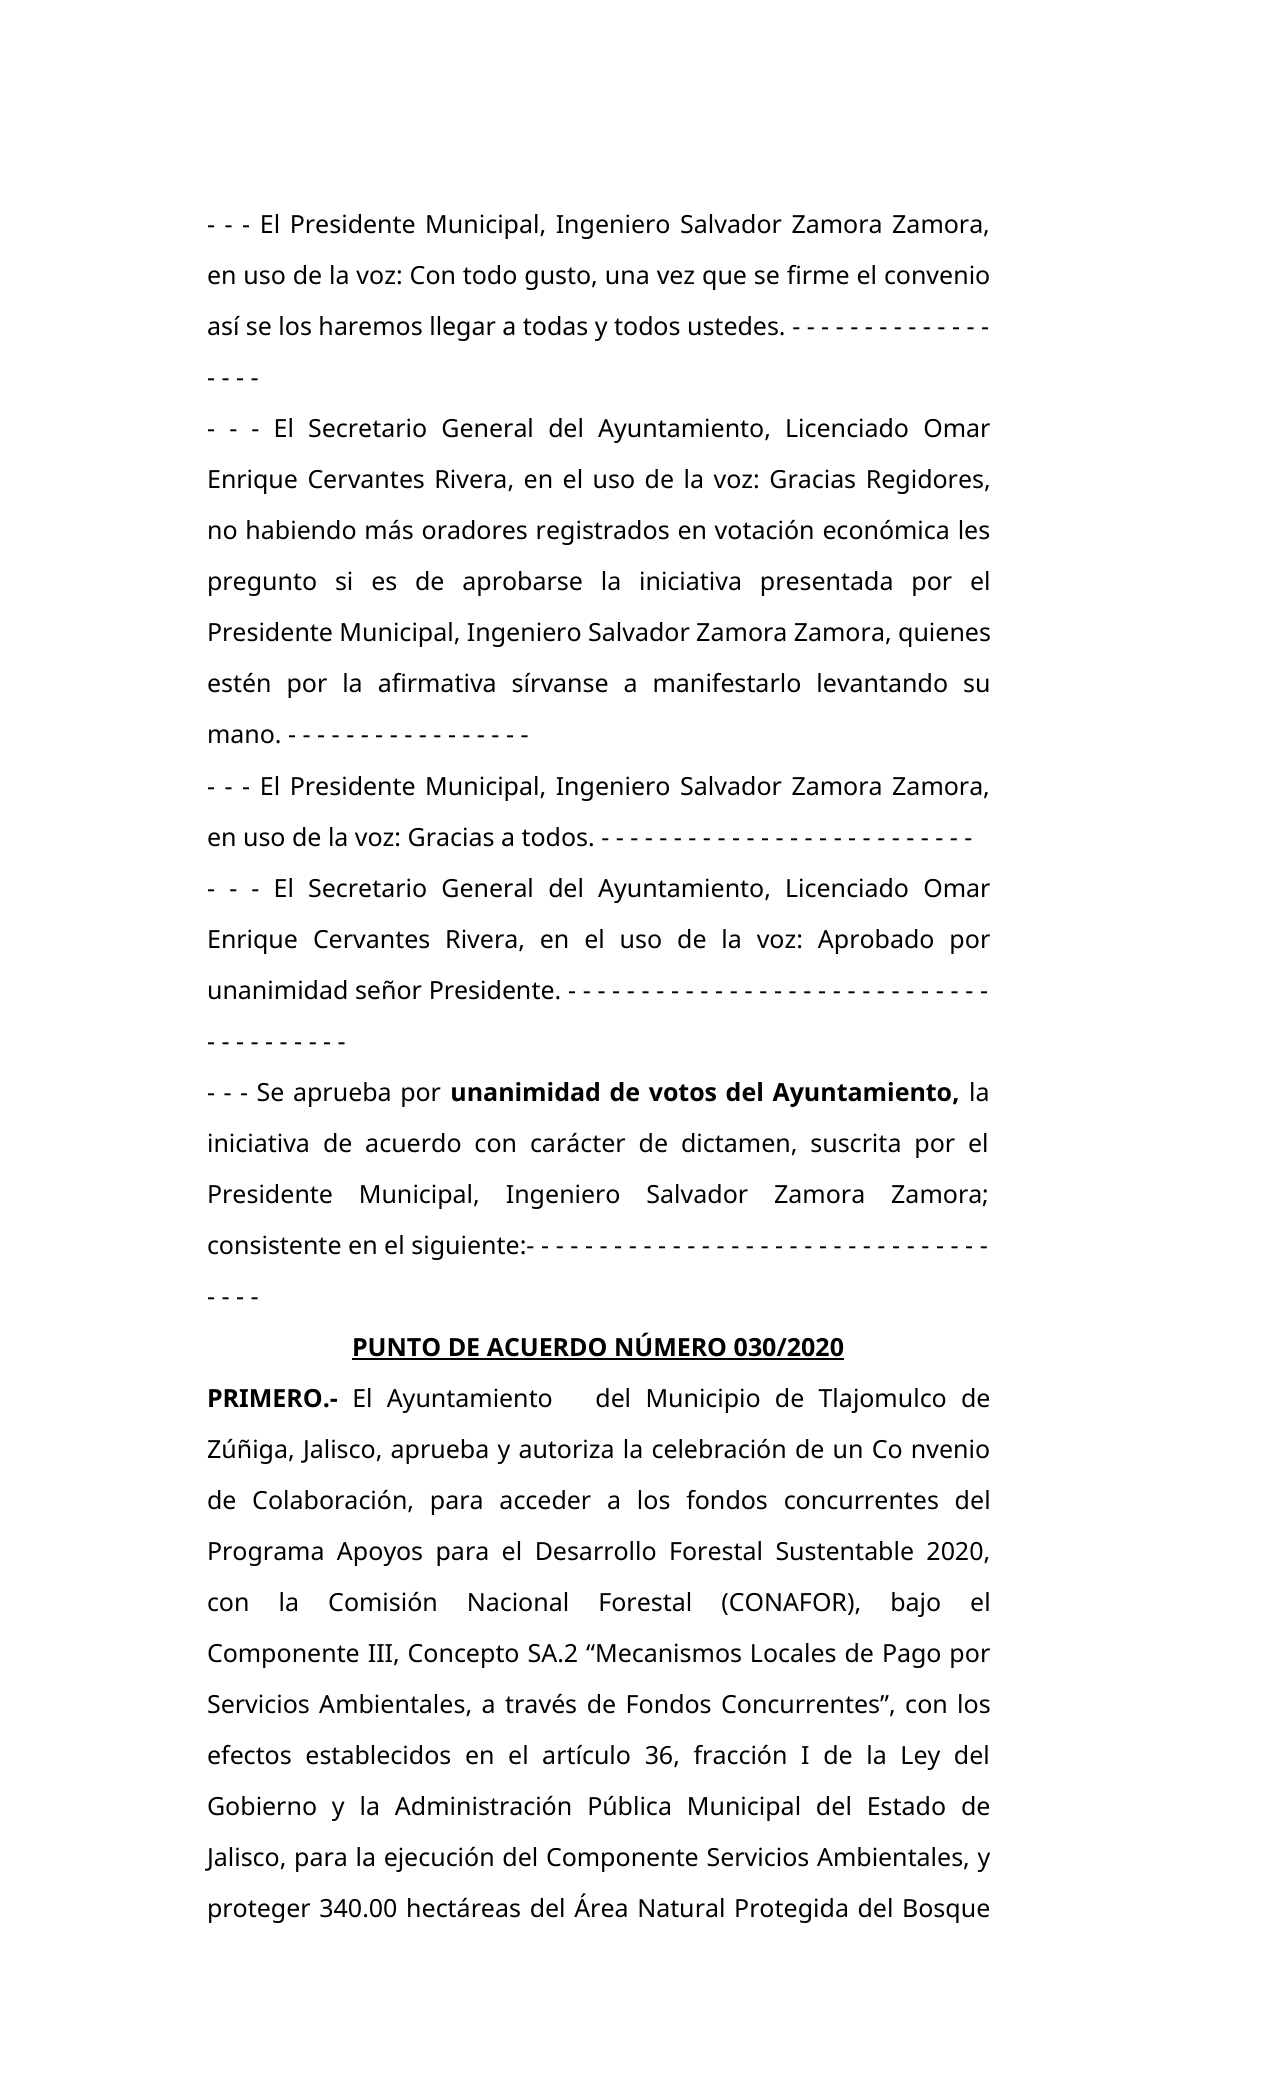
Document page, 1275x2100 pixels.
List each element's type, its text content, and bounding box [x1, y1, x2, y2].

text - - - El Secretario General del Ayuntamiento, Licenciado Omar Enrique Cervantes Rivera, en el uso de la voz: Gracias Regidores, no habiendo más oradores registrados en votación económica les pregunto si es de aprobarse la iniciativa presentada por el Presidente Municipal, Ingeniero Salvador Zamora Zamora, quienes estén por la afirmativa sírvanse a manifestarlo levantando su mano. - - - - - - - - - - - - - - - - - [207, 411, 991, 751]
text - - - El Presidente Municipal, Ingeniero Salvador Zamora Zamora, en uso de la voz: Gracias a todos. - - - - - - - - - - - - - - - - - - - - - - - - - - [207, 768, 991, 853]
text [207, 1381, 991, 1925]
text - - - Se aprueba por unanimidad de votos del Ayuntamiento, la iniciativa de acuerdo con carácter de dictamen, suscrita por el Presidente Municipal, Ingeniero Salvador Zamora Zamora; consistente en el siguiente:- - - - - - - - - - - - - - - - - - - - - - - - - - - - - - - - - - - - [207, 1074, 989, 1313]
text - - - El Secretario General del Ayuntamiento, Licenciado Omar Enrique Cervantes Rivera, en el uso de la voz: Aprobado por unanimidad señor Presidente. - - - - - - - - - - - - - - - - - - - - - - - - - - - - - - - - - - - - - - - [207, 870, 991, 1057]
text PUNTO DE ACUERDO NÚMERO 030/2020 [207, 1330, 989, 1364]
text - - - El Presidente Municipal, Ingeniero Salvador Zamora Zamora, en uso de la voz: Con todo gusto, una vez que se firme el convenio así se los haremos llegar a todas y todos ustedes. - - - - - - - - - - - - - - - - - - [207, 207, 991, 394]
